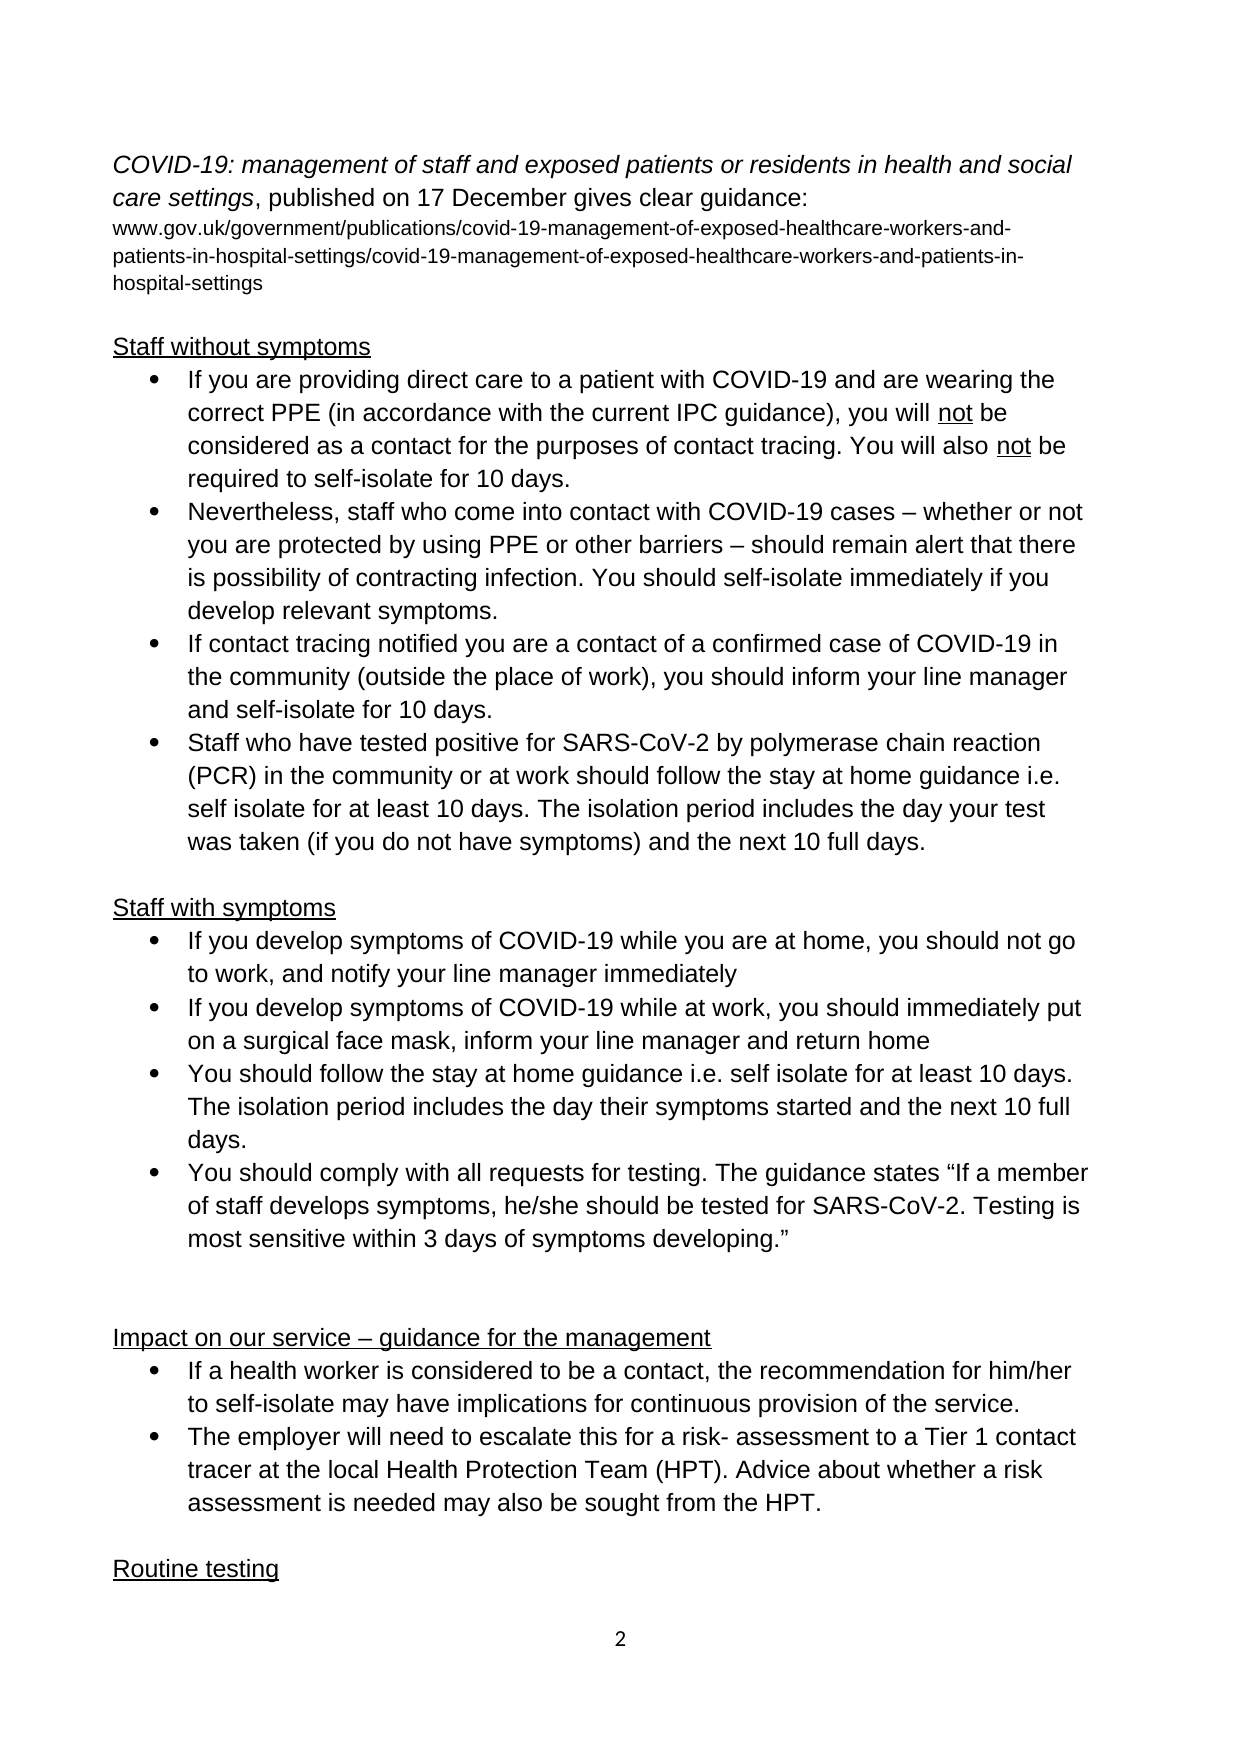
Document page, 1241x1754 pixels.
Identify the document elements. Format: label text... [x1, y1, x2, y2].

list If contact tracing notified you are a contact of a confirmed case of COVID-19 in the community (outside the place of work), you should inform your line manager and self-isolate for 10 days. [150, 629, 1090, 724]
list If you develop symptoms of COVID-19 while at work, you should immediately put on a surgical face mask, inform your line manager and return home [150, 992, 1090, 1054]
text Routine testing [112, 1554, 1090, 1583]
text Staff without symptoms [112, 332, 1090, 360]
text www.gov.uk/government/publications/covid-19-management-of-exposed-healthcare-workers-and-patients-in-hospital-settings/covid-19-management-of-exposed-healthcare-workers-and-patients-in-hospital-settings [112, 216, 1090, 295]
text Staff with symptoms [112, 893, 1090, 922]
list Nevertheless, staff who come into contact with COVID-19 cases – whether or not you are protected by using PPE or other barriers – should remain alert that there is possibility of contracting infection. You should self-isolate immediately if you develop relevant symptoms. [150, 497, 1090, 625]
list You should comply with all requests for testing. The guidance states “If a member of staff develops symptoms, he/she should be tested for SARS-CoV-2. Testing is most sensitive within 3 days of symptoms developing.” [150, 1158, 1090, 1253]
list The employer will need to escalate this for a risk- assessment to a Tier 1 contact tracer at the local Health Protection Team (HPT). Advice about whether a risk assessment is needed may also be sought from the HPT. [150, 1422, 1090, 1517]
list If you develop symptoms of COVID-19 while you are at home, you should not go to work, and notify your line manager immediately [150, 926, 1090, 988]
list You should follow the stay at home guidance i.e. self isolate for at least 10 days. The isolation period includes the day their symptoms started and the next 10 full days. [150, 1059, 1090, 1153]
list If a health worker is considered to be a contact, the recommendation for him/her to self-isolate may have implications for continuous provision of the service. [150, 1356, 1090, 1418]
text Impact on our service – guidance for the management [112, 1323, 1090, 1352]
list If you are providing direct care to a patient with COVID-19 and are wearing the correct PPE (in accordance with the current IPC guidance), you will not be considered as a contact for the purposes of contact tracing. You will also not be required to self-isolate for 10 days. [150, 364, 1090, 492]
list Staff who have tested positive for SARS-CoV-2 by polymerase chain reaction (PCR) in the community or at work should follow the stay at home guidance i.e. self isolate for at least 10 days. The isolation period includes the day your test was taken (if you do not have symptoms) and the next 10 full days. [150, 728, 1090, 856]
text COVID-19: management of staff and exposed patients or residents in health and social care settings, published on 17 December gives clear guidance: [112, 150, 1090, 212]
